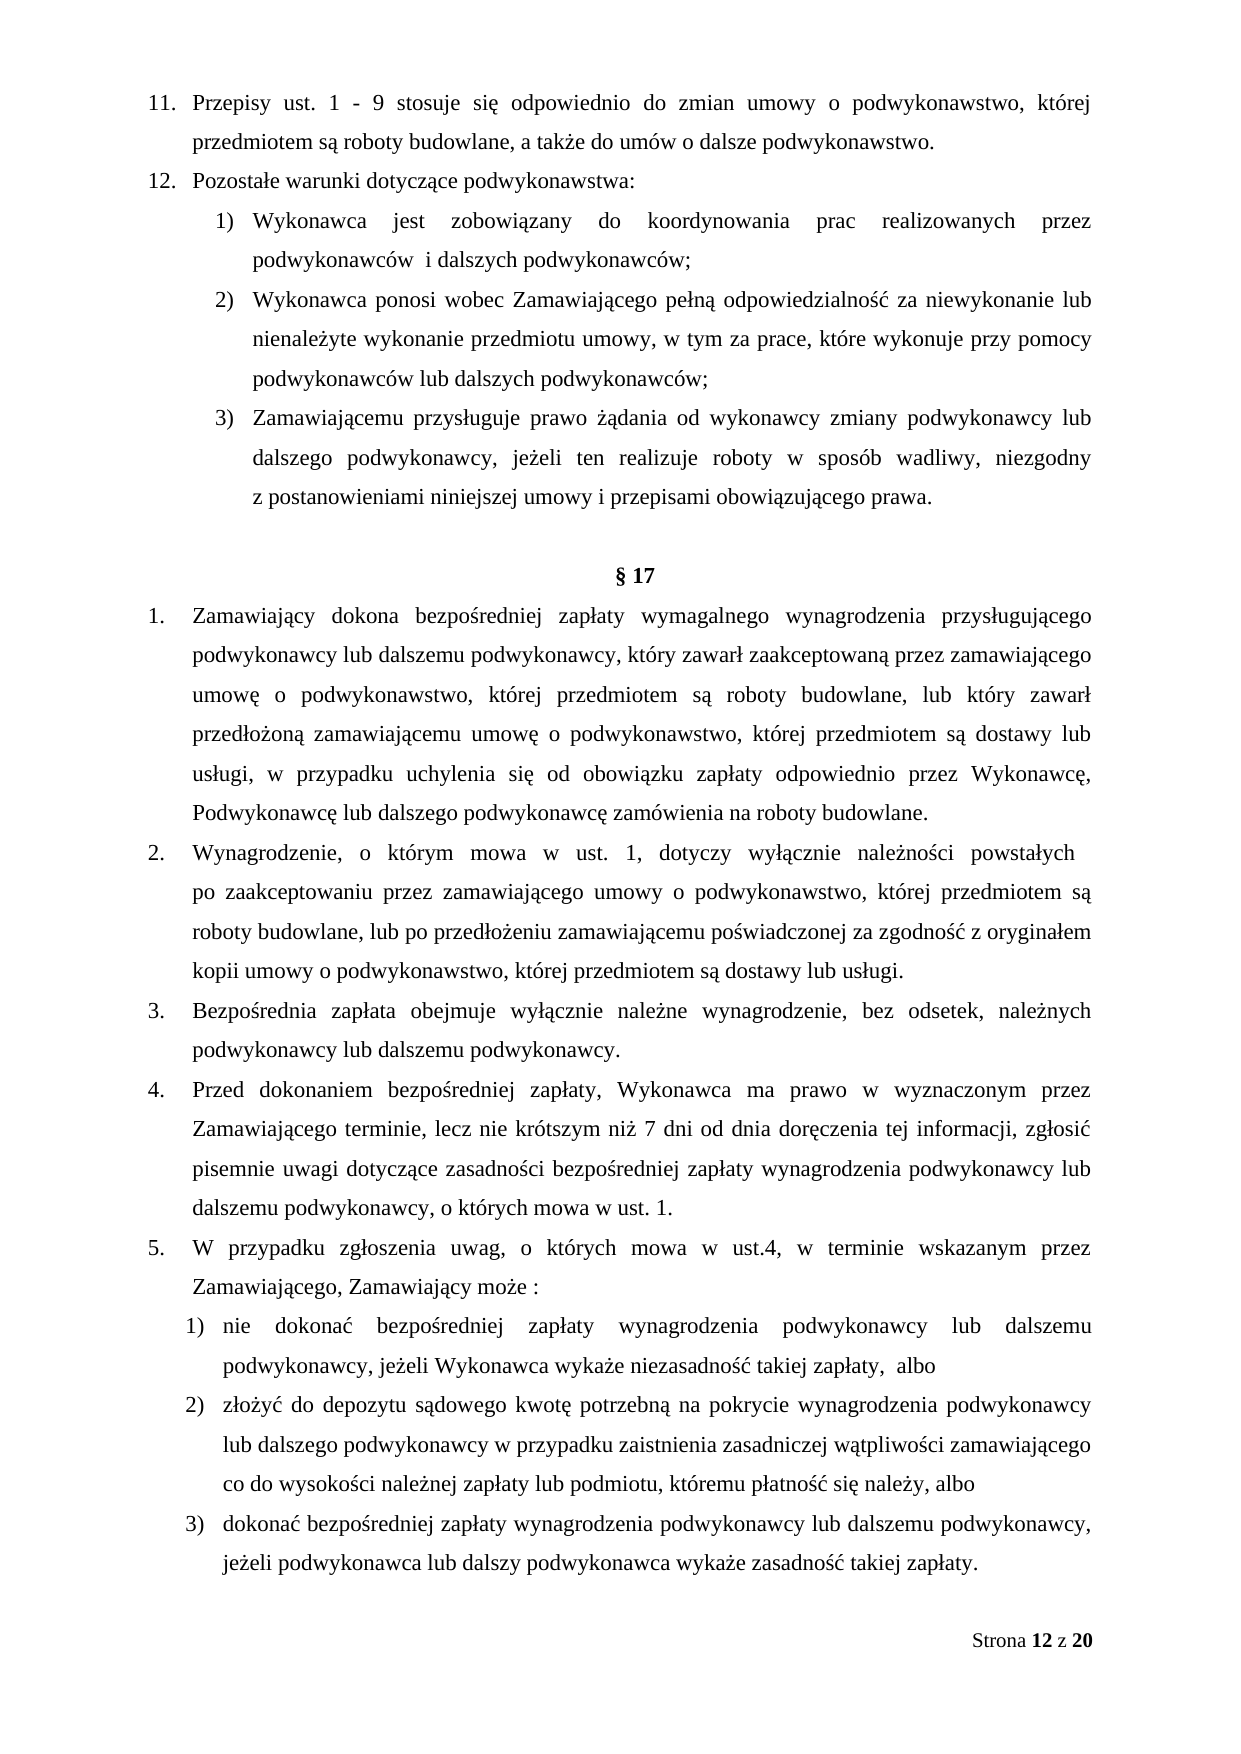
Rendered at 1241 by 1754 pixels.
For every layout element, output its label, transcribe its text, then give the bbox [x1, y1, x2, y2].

list Pozostałe warunki dotyczące podwykonawstwa: [148, 168, 1093, 194]
list Wykonawca jest zobowiązany do koordynowania prac realizowanych przez podwykonawców i dalszych podwykonawców; [215, 207, 1093, 273]
list Przepisy ust. 1 - 9 stosuje się odpowiednio do zmian umowy o podwykonawstwo, której przedmiotem są roboty budowlane, a także do umów o dalsze podwykonawstwo. [148, 89, 1093, 154]
list Zamawiającemu przysługuje prawo żądania od wykonawcy zmiany podwykonawcy lub dalszego podwykonawcy, jeżeli ten realizuje roboty w sposób wadliwy, niezgodny z postanowieniami niniejszej umowy i przepisami obowiązującego prawa. [215, 404, 1093, 510]
list Zamawiający dokona bezpośredniej zapłaty wymagalnego wynagrodzenia przysługującego podwykonawcy lub dalszemu podwykonawcy, który zawarł zaakceptowaną przez zamawiającego umowę o podwykonawstwo, której przedmiotem są roboty budowlane, lub który zawarł przedłożoną zamawiającemu umowę o podwykonawstwo, której przedmiotem są dostawy lub usługi, w przypadku uchylenia się od obowiązku zapłaty odpowiednio przez Wykonawcę, Podwykonawcę lub dalszego podwykonawcę zamówienia na roboty budowlane. [148, 602, 1093, 826]
list Bezpośrednia zapłata obejmuje wyłącznie należne wynagrodzenie, bez odsetek, należnych podwykonawcy lub dalszemu podwykonawcy. [148, 997, 1093, 1062]
list Wynagrodzenie, o którym mowa w ust. 1, dotyczy wyłącznie należności powstałych po zaakceptowaniu przez zamawiającego umowy o podwykonawstwo, której przedmiotem są roboty budowlane, lub po przedłożeniu zamawiającemu poświadczonej za zgodność z oryginałem kopii umowy o podwykonawstwo, której przedmiotem są dostawy lub usługi. [148, 839, 1093, 983]
list dokonać bezpośredniej zapłaty wynagrodzenia podwykonawcy lub dalszemu podwykonawcy, jeżeli podwykonawca lub dalszy podwykonawca wykaże zasadność takiej zapłaty. [185, 1510, 1093, 1576]
list nie dokonać bezpośredniej zapłaty wynagrodzenia podwykonawcy lub dalszemu podwykonawcy, jeżeli Wykonawca wykaże niezasadność takiej zapłaty, albo [185, 1312, 1093, 1378]
list W przypadku zgłoszenia uwag, o których mowa w ust.4, w terminie wskazanym przez Zamawiającego, Zamawiający może : [148, 1233, 1093, 1299]
list złożyć do depozytu sądowego kwotę potrzebną na pokrycie wynagrodzenia podwykonawcy lub dalszego podwykonawcy w przypadku zaistnienia zasadniczej wątpliwości zamawiającego co do wysokości należnej zapłaty lub podmiotu, któremu płatność się należy, albo [185, 1391, 1093, 1497]
text § 17 [177, 562, 1093, 589]
list Przed dokonaniem bezpośredniej zapłaty, Wykonawca ma prawo w wyznaczonym przez Zamawiającego terminie, lecz nie krótszym niż 7 dni od dnia doręczenia tej informacji, zgłosić pisemnie uwagi dotyczące zasadności bezpośredniej zapłaty wynagrodzenia podwykonawcy lub dalszemu podwykonawcy, o których mowa w ust. 1. [148, 1076, 1093, 1220]
list Wykonawca ponosi wobec Zamawiającego pełną odpowiedzialność za niewykonanie lub nienależyte wykonanie przedmiotu umowy, w tym za prace, które wykonuje przy pomocy podwykonawców lub dalszych podwykonawców; [215, 286, 1093, 391]
